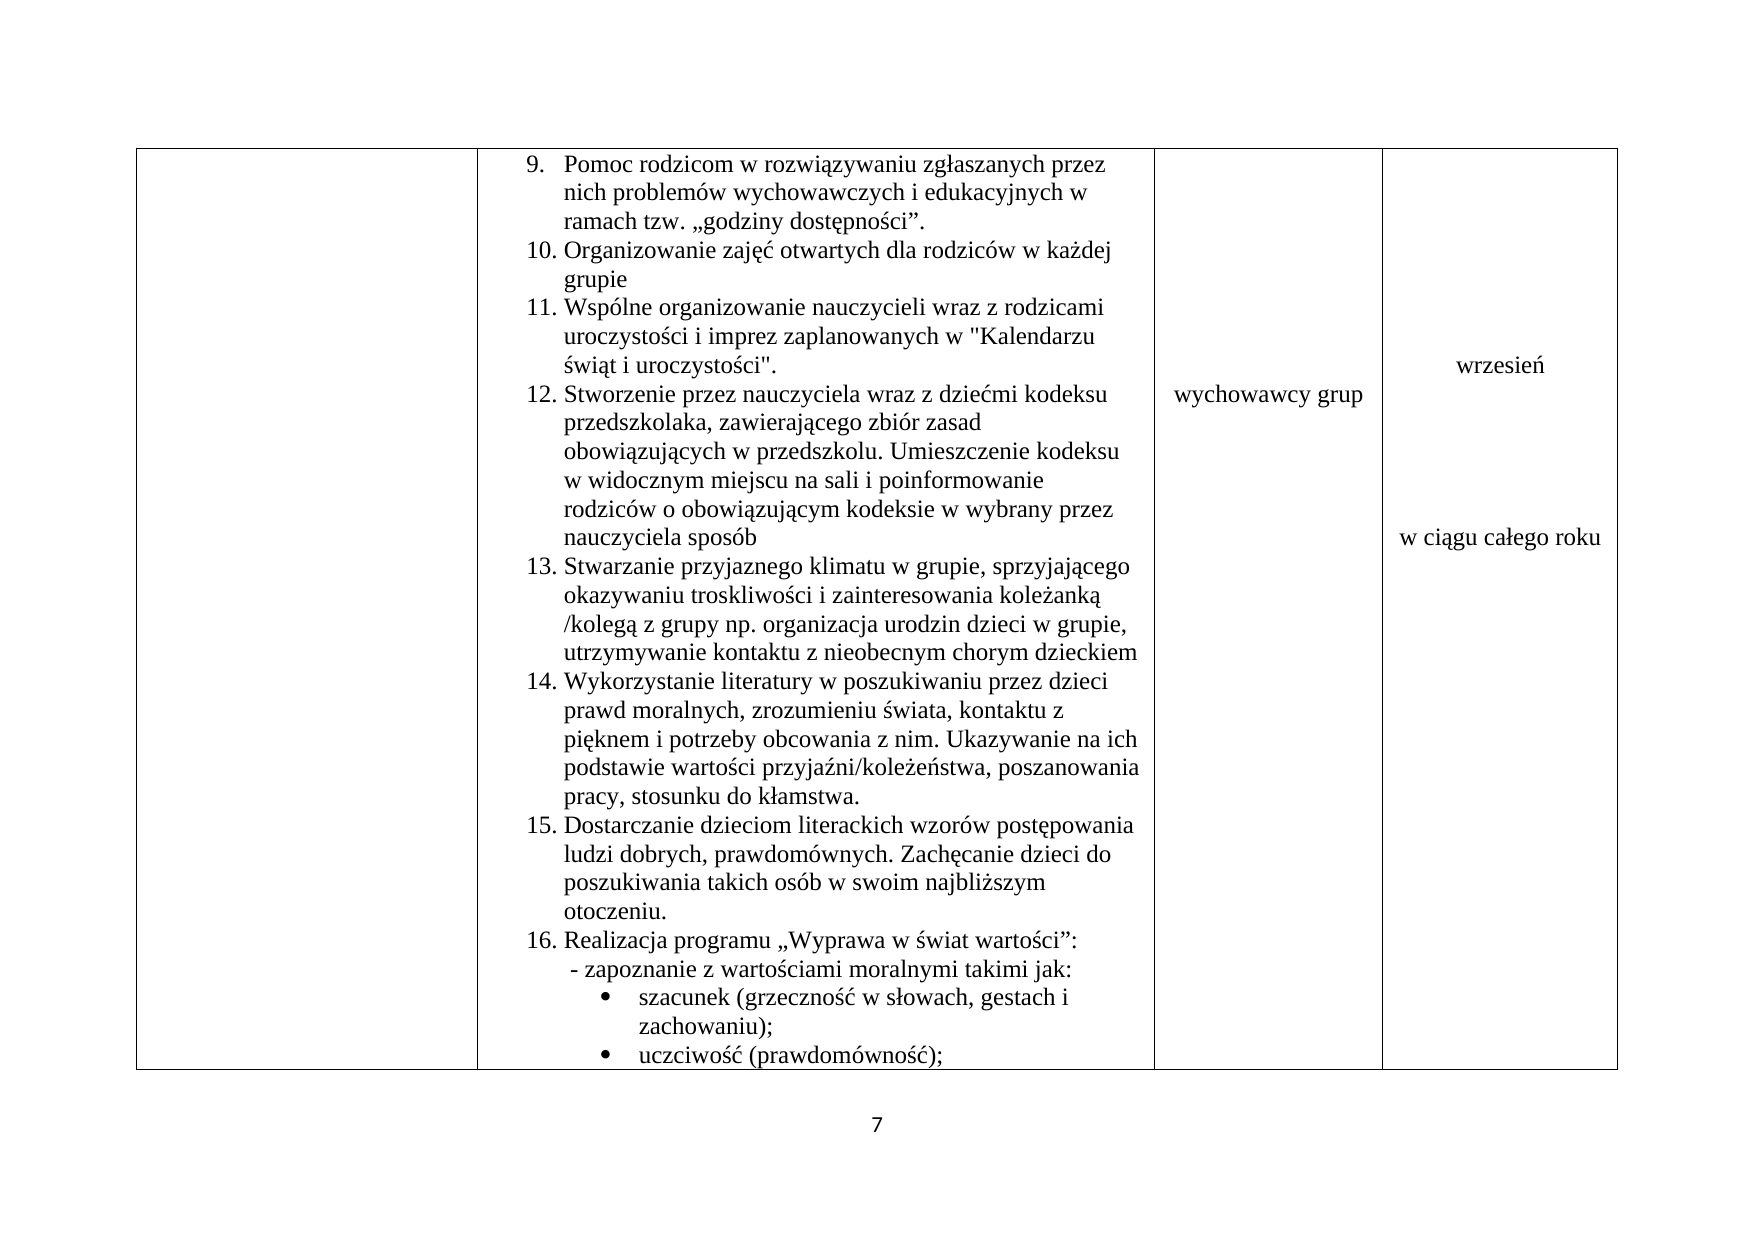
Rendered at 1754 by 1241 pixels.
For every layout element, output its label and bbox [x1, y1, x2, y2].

table_cell [1155, 149, 1382, 1069]
table_cell [478, 149, 1154, 1069]
table_cell [1383, 149, 1617, 1069]
